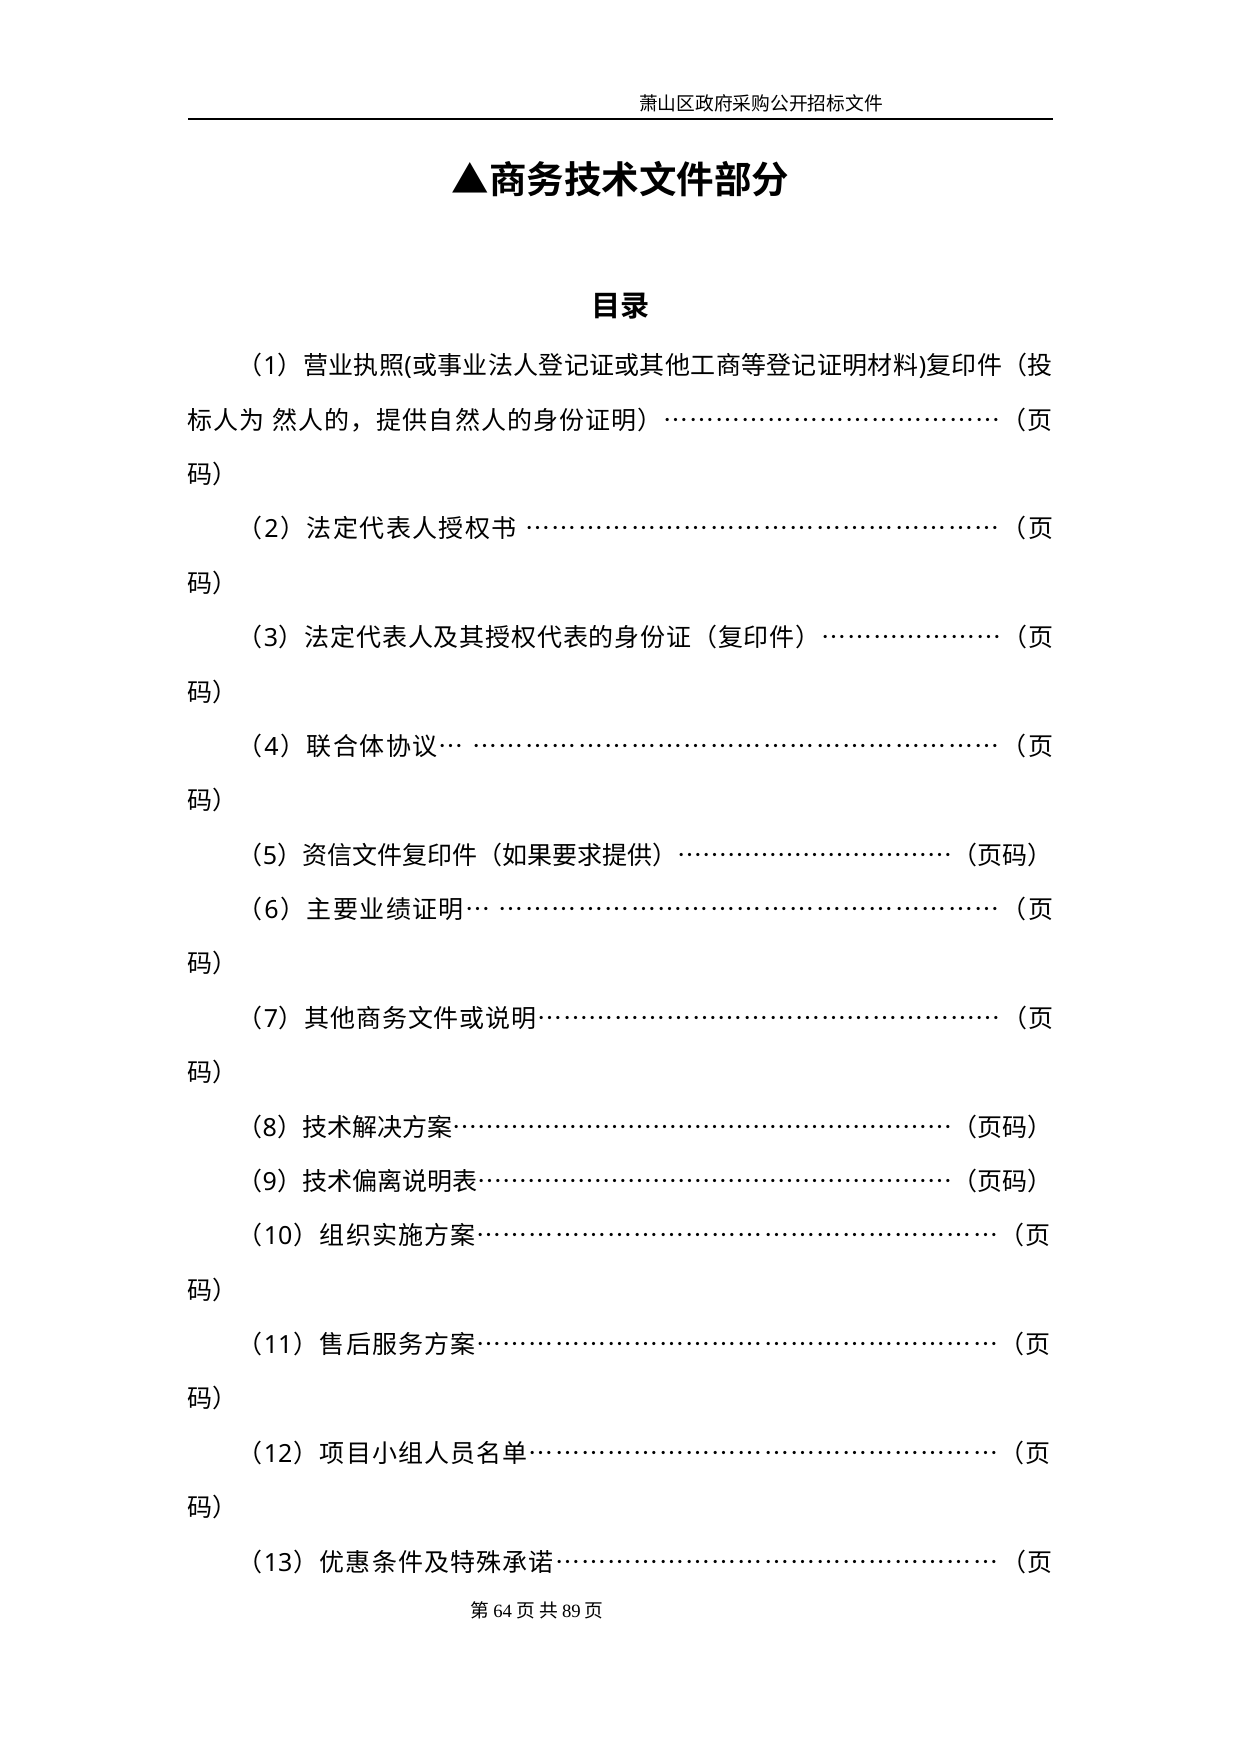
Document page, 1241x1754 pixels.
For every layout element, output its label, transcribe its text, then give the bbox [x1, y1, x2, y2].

text （5）资信文件复印件（如果要求提供）……………………………（页码） [188, 835, 1053, 871]
text （10）组织实施方案……………………………………………………（页码） [187, 1216, 1053, 1306]
text （2）法定代表人授权书 ………………………………………………（页码） [188, 509, 1053, 599]
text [187, 1542, 1053, 1578]
text 目录 [187, 282, 1053, 325]
text （3）法定代表人及其授权代表的身份证（复印件）…………………（页码） [188, 618, 1053, 708]
text （4）联合体协议… ……………………………………………………（页码） [188, 726, 1053, 817]
text （7）其他商务文件或说明………………………………………………（页码） [188, 998, 1053, 1089]
text （8）技术解决方案……………………………………………………（页码） [187, 1107, 1053, 1143]
text （1）营业执照(或事业法人登记证或其他工商等登记证明材料)复印件（投标人为 然人的，提供自然人的身份证明）…………………………………（页码） [188, 346, 1053, 491]
text ▲商务技术文件部分 [187, 150, 1053, 204]
text （11）售后服务方案……………………………………………………（页码） [187, 1324, 1053, 1415]
text （12）项目小组人员名单………………………………………………（页码） [187, 1433, 1053, 1524]
text （6）主要业绩证明… …………………………………………………（页码） [188, 889, 1053, 980]
text （9）技术偏离说明表…………………………………………………（页码） [187, 1161, 1053, 1198]
